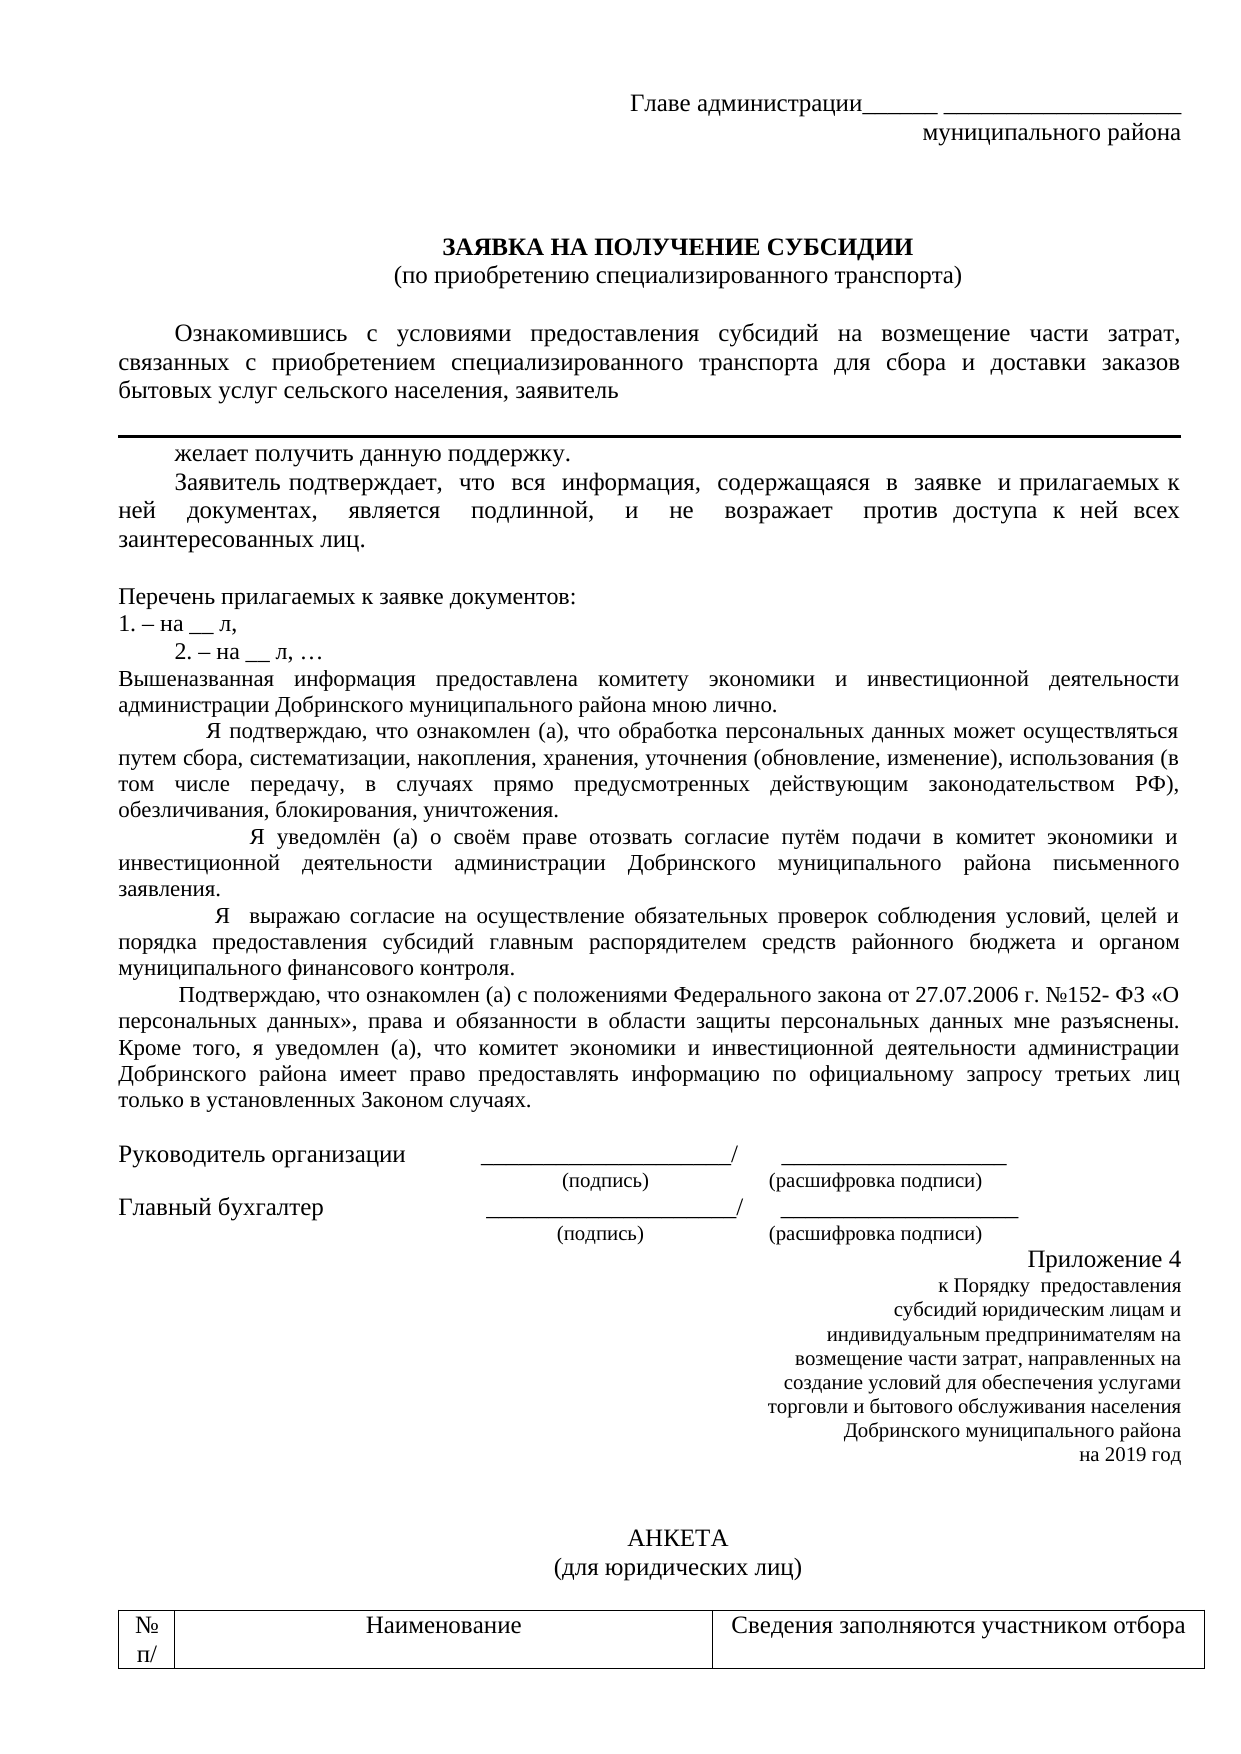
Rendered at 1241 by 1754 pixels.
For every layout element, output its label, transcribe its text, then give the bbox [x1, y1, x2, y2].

table_header Наименование [175, 1611, 712, 1668]
text Я подтверждаю, что ознакомлен (а), что обработка персональных данных может осуществляться путем сбора, систематизации, накопления, хранения, уточнения (обновление, изменение), использования (в том числе передачу, в случаях прямо предусмотренных действующим законодательством РФ), обезличивания, блокирования, уничтожения. [118, 717, 1181, 823]
text Заявитель подтверждает, что вся информация, содержащаяся в заявке и прилагаемых к ней документах, является подлинной, и не возражает против доступа к ней всех заинтересованных лиц. [118, 467, 1181, 553]
text возмещение части затрат, направленных на [118, 1346, 1181, 1369]
text (для юридических лиц) [118, 1552, 1181, 1581]
text Главный бухгалтер ____________________/ ___________________ [118, 1192, 1181, 1221]
text торговли и бытового обслуживания населения [118, 1394, 1181, 1418]
text Я выражаю согласие на осуществление обязательных проверок соблюдения условий, целей и порядка предоставления субсидий главным распорядителем средств районного бюджета и органом муниципального финансового контроля. [118, 902, 1181, 981]
text 2. – на __ л, … [118, 637, 1181, 664]
text создание условий для обеспечения услугами [118, 1369, 1181, 1394]
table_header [713, 1611, 1204, 1668]
text Главе администрации______ ___________________ [118, 88, 1181, 117]
table_header № п/п [119, 1611, 174, 1668]
text Подтверждаю, что ознакомлен (а) с положениями Федерального закона от 27.07.2006 г. №152- ФЗ «О персональных данных», права и обязанности в области защиты персональных данных мне разъяснены. Кроме того, я уведомлен (а), что комитет экономики и инвестиционной деятельности администрации Добринского района имеет право предоставлять информацию по официальному запросу третьих лиц только в установленных Законом случаях. [118, 981, 1181, 1113]
text Перечень прилагаемых к заявке документов: [118, 582, 1181, 609]
text Приложение 4 [118, 1244, 1181, 1273]
text (подпись) (расшифровка подписи) [118, 1221, 1181, 1244]
text желает получить данную поддержку. [118, 438, 1181, 467]
text субсидий юридическим лицам и [118, 1297, 1181, 1321]
text Вышеназванная информация предоставлена комитету экономики и инвестиционной деятельности администрации Добринского муниципального района мною лично. [118, 664, 1181, 717]
text к Порядку предоставления [118, 1273, 1181, 1297]
text АНКЕТА [118, 1523, 1181, 1552]
text Руководитель организации ____________________/ __________________ [118, 1139, 1181, 1168]
text индивидуальным предпринимателям на [118, 1321, 1181, 1346]
text Добринского муниципального района [118, 1418, 1181, 1442]
text на 2019 год [118, 1442, 1181, 1466]
text 1. – на __ л, [118, 609, 1181, 637]
text Я уведомлён (а) о своём праве отозвать согласие путём подачи в комитет экономики и инвестиционной деятельности администрации Добринского муниципального района письменного заявления. [118, 823, 1181, 902]
text муниципального района [118, 117, 1181, 145]
text Ознакомившись с условиями предоставления субсидий на возмещение части затрат, связанных с приобретением специализированного транспорта для сбора и доставки заказов бытовых услуг сельского населения, заявитель [118, 318, 1181, 404]
text (по приобретению специализированного транспорта) [118, 260, 1181, 289]
text (подпись) (расшифровка подписи) [118, 1168, 1181, 1192]
text ЗАЯВКА НА ПОЛУЧЕНИЕ СУБСИДИИ [118, 232, 1181, 260]
